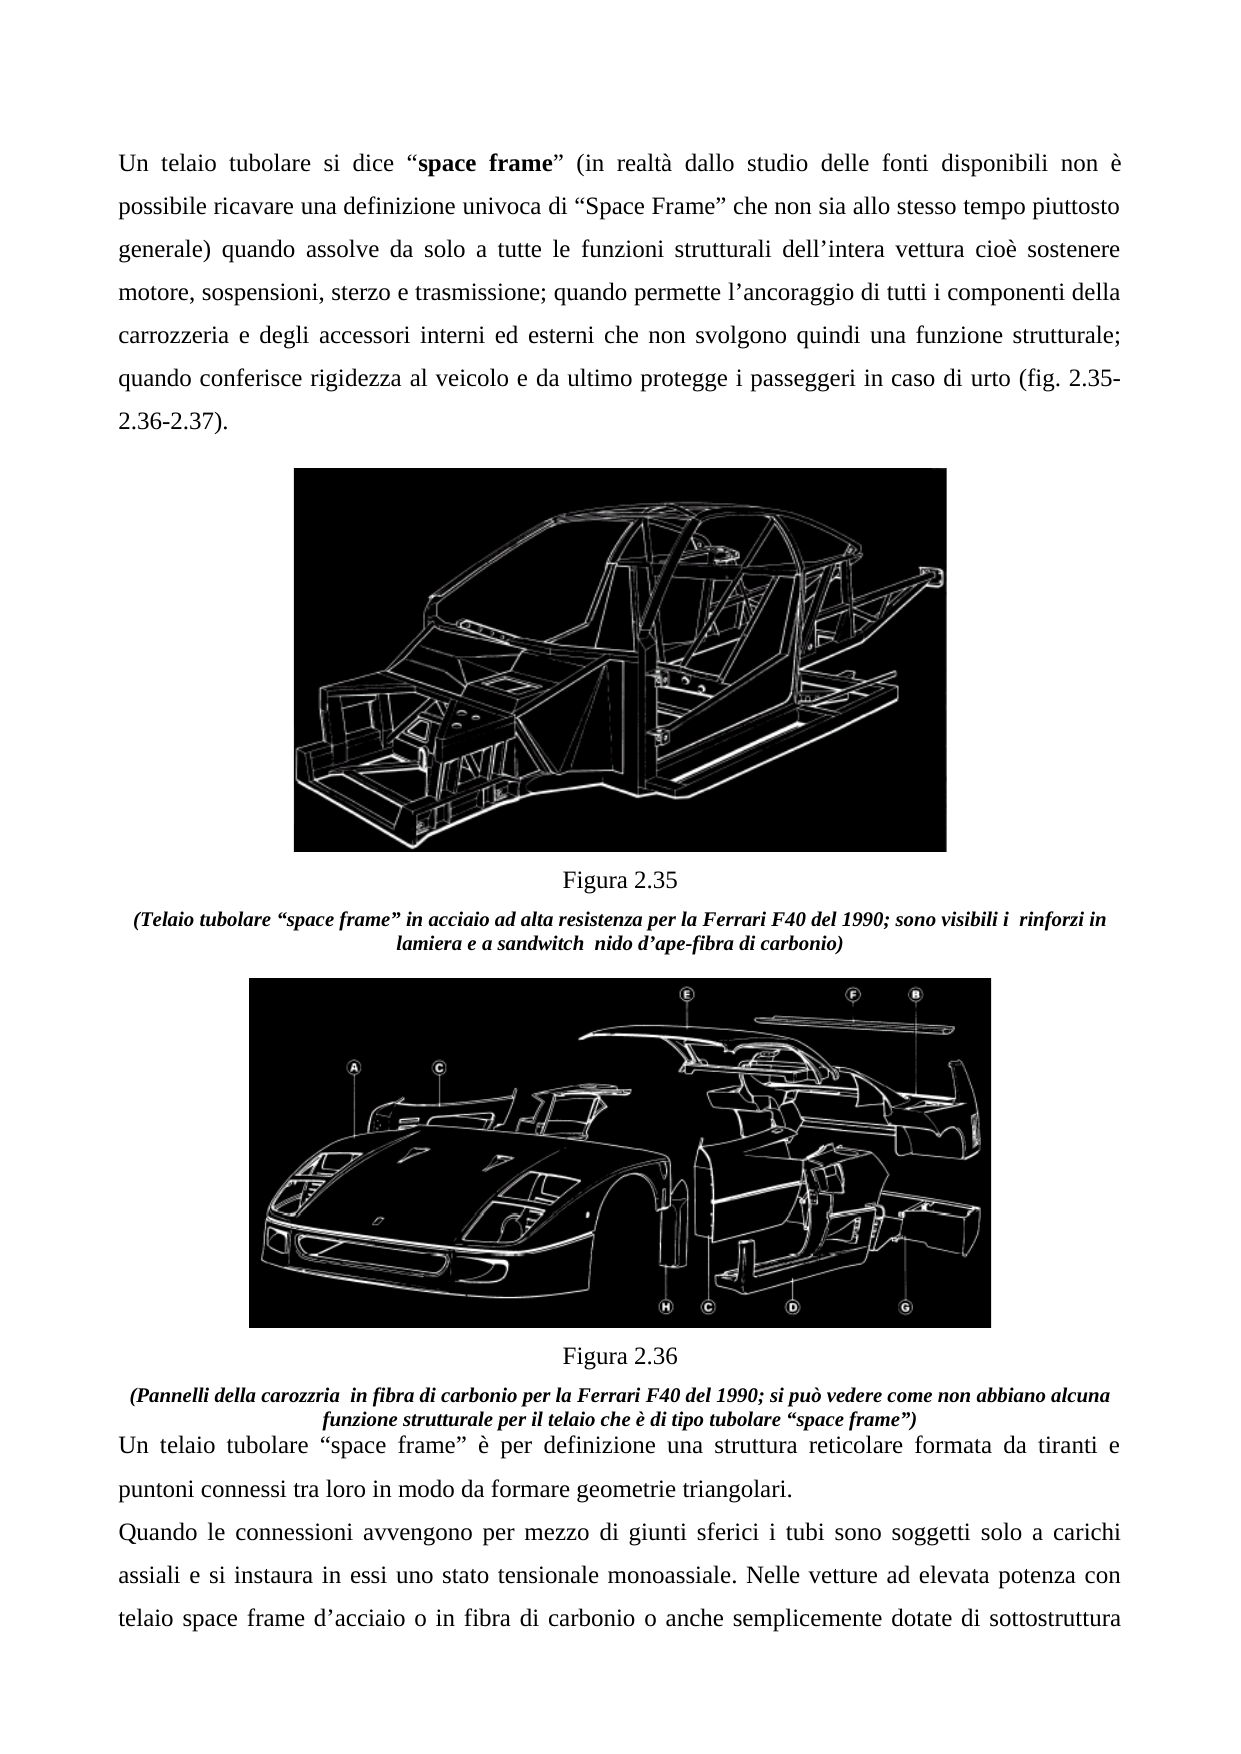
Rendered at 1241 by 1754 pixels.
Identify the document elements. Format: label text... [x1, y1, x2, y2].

text (Telaio tubolare “space frame” in acciaio ad alta resistenza per 40 del 1990; sono visibili i rinforzi in lamiera e a sandwitch nido d’ape-fibra di carbonio) [118, 907, 1122, 955]
text Un telaio tubolare “space frame” è per definizione una struttura reticolare formata da tiranti e puntoni connessi tra loro in modo da formare geometrie triangolari. [118, 1431, 1122, 1502]
text Un telaio tubolare si dice “space frame” (in realtà dallo studio delle fonti disponibili non è possibile ricavare una definizione univoca di “Space Frame” che non sia allo stesso tempo piuttosto generale) quando assolve da solo a tutte le funzioni strutturali dell’intera vettura cioè sostenere motore, sospensioni, sterzo e trasmissione; quando permette l’ancoraggio di tutti i componenti della carrozzeria e degli accessori interni ed esterni che non svolgono quindi una funzione strutturale; quando conferisce rigidezza al veicolo e da ultimo protegge i passeggeri in caso di urto (fig. 2.35-2.36-2.37). [118, 148, 1122, 435]
picture [293, 468, 947, 852]
text (Pannelli della carozzria in fibra di carbonio per 40 del 1990; si può vedere come non abbiano alcuna funzione strutturale per il telaio che è di tipo tubolare “space frame”) [118, 1382, 1122, 1431]
text Figura 2.36 [118, 1341, 1122, 1370]
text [118, 1517, 1122, 1632]
text Figura 2.35 [118, 865, 1122, 894]
picture [249, 978, 992, 1328]
